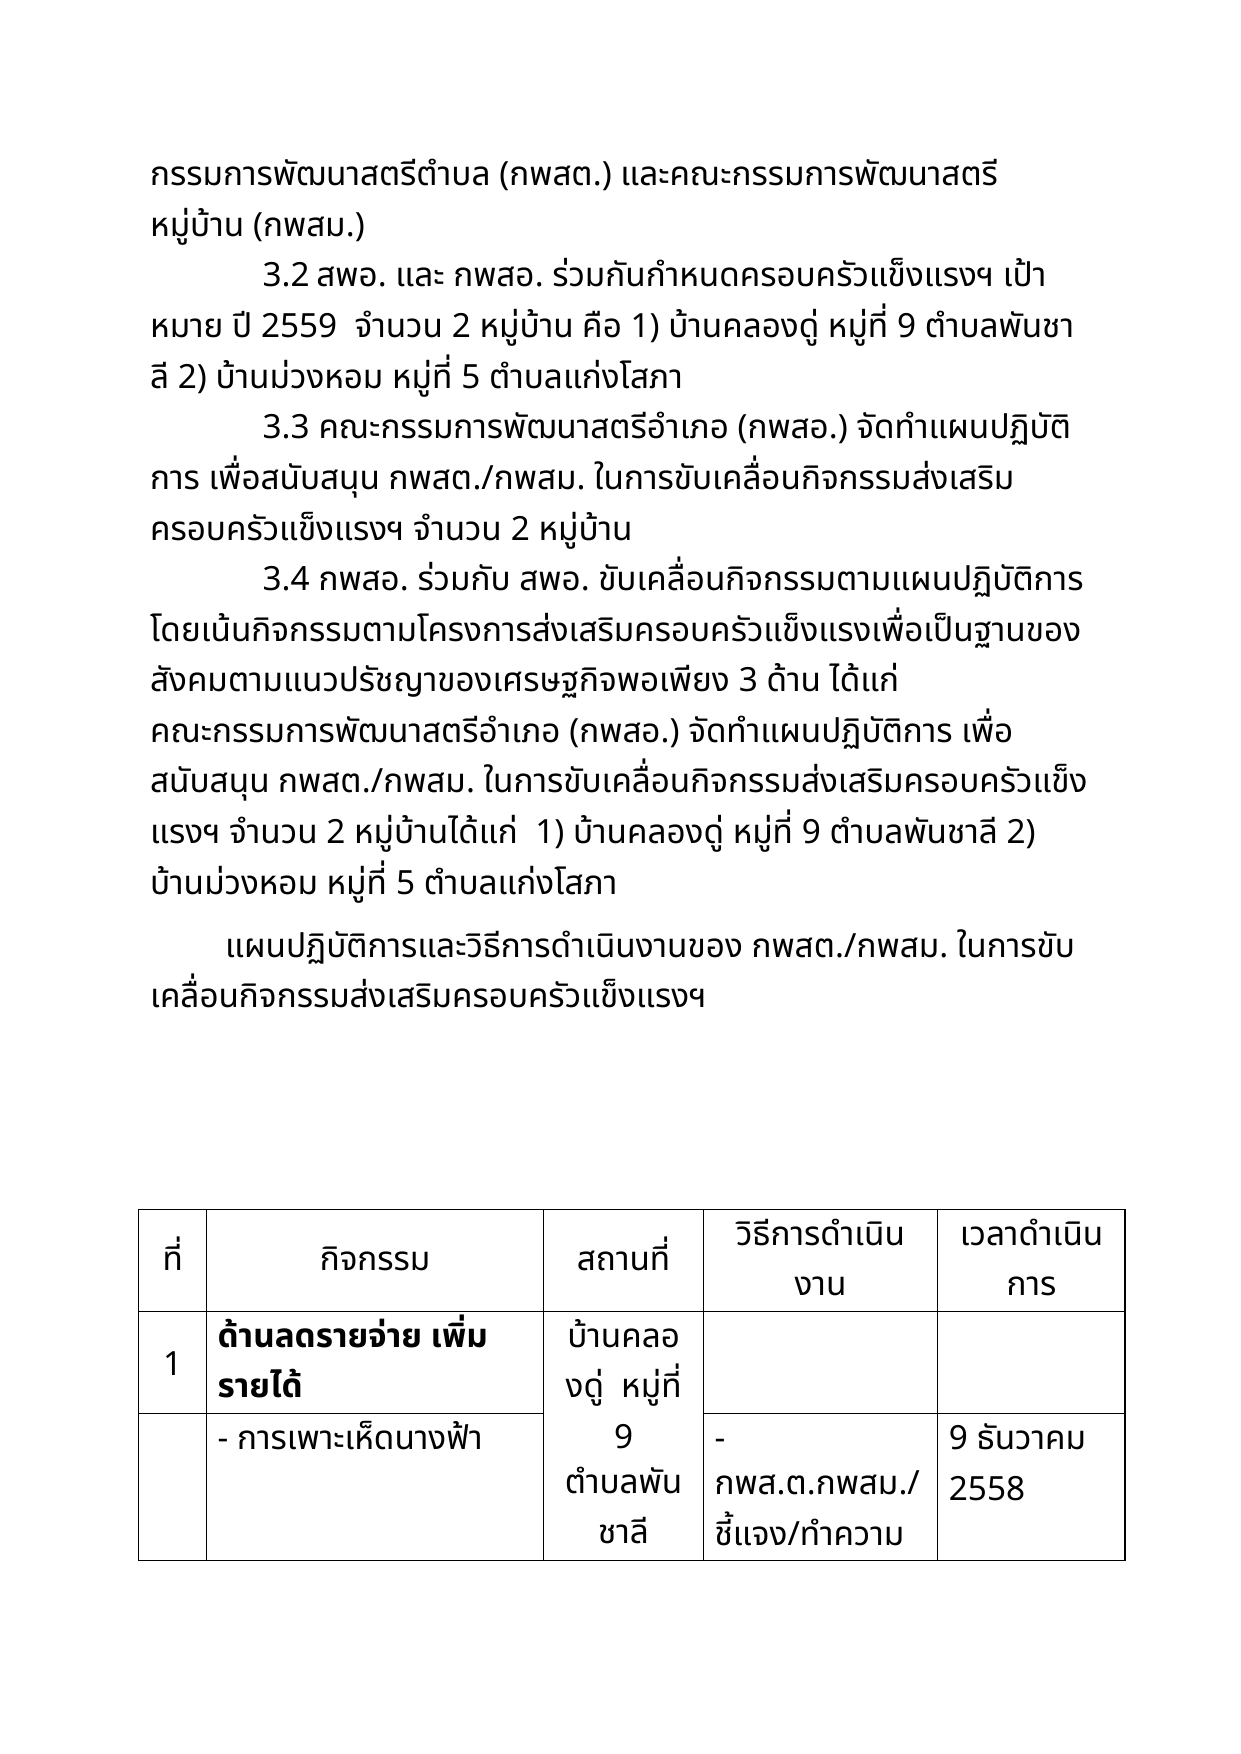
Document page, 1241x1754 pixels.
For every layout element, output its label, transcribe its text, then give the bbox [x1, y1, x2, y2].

table_cell บ้านคลองดู่ หมู่ที่ 9 ตำบลพันชาลี [544, 1312, 703, 1560]
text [150, 150, 1090, 251]
table_header สถานที่ [544, 1210, 703, 1311]
table_header กิจกรรม [207, 1210, 543, 1311]
table_cell [139, 1414, 206, 1560]
table_header วิธีการดำเนินงาน [704, 1210, 937, 1311]
text 3.3 คณะกรรมการพัฒนาสตรีอำเภอ (กพสอ.) จัดทำแผนปฏิบัติการ เพื่อสนับสนุน กพสต./กพสม. ในการขับเคลื่อนกิจกรรมส่งเสริมครอบครัวแข็งแรงฯ จำนวน 2 หมู่บ้าน [150, 403, 1090, 555]
table_cell - การเพาะเห็ดนางฟ้า [207, 1414, 543, 1560]
table_cell [938, 1312, 1124, 1413]
text 3.2สพอ. และ กพสอ. ร่วมกันกำหนดครอบครัวแข็งแรงฯ เป้าหมาย ปี 2559 จำนวน 2 หมู่บ้าน คือ 1) บ้านคลองดู่ หมู่ที่ 9 ตำบลพันชาลี 2) บ้านม่วงหอม หมู่ที่ 5 ตำบลแก่งโสภา [150, 251, 1090, 403]
table_cell [704, 1312, 937, 1413]
table_cell 1 [139, 1312, 206, 1413]
text 3.4 กพสอ. ร่วมกับ สพอ. ขับเคลื่อนกิจกรรมตามแผนปฏิบัติการ โดยเน้นกิจกรรมตามโครงการส่งเสริมครอบครัวแข็งแรงเพื่อเป็นฐานของสังคมตามแนวปรัชญาของเศรษฐกิจพอเพียง 3 ด้าน ได้แก่ [150, 555, 1090, 707]
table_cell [704, 1414, 937, 1560]
table_cell 9 ธันวาคม 2558 [938, 1414, 1124, 1560]
table_header เวลาดำเนินการ [938, 1210, 1124, 1311]
table_cell ด้านลดรายจ่าย เพิ่มรายได้ [207, 1312, 543, 1413]
text คณะกรรมการพัฒนาสตรีอำเภอ (กพสอ.) จัดทำแผนปฏิบัติการ เพื่อสนับสนุน กพสต./กพสม. ในการขับเคลื่อนกิจกรรมส่งเสริมครอบครัวแข็งแรงฯ จำนวน 2 หมู่บ้านได้แก่ 1) บ้านคลองดู่ หมู่ที่ 9 ตำบลพันชาลี 2) บ้านม่วงหอม หมู่ที่ 5 ตำบลแก่งโสภา [150, 707, 1090, 909]
table_header ที่ [139, 1210, 206, 1311]
text แผนปฏิบัติการและวิธีการดำเนินงานของ กพสต./กพสม. ในการขับเคลื่อนกิจกรรมส่งเสริมครอบครัวแข็งแรงฯ [150, 922, 1090, 1023]
